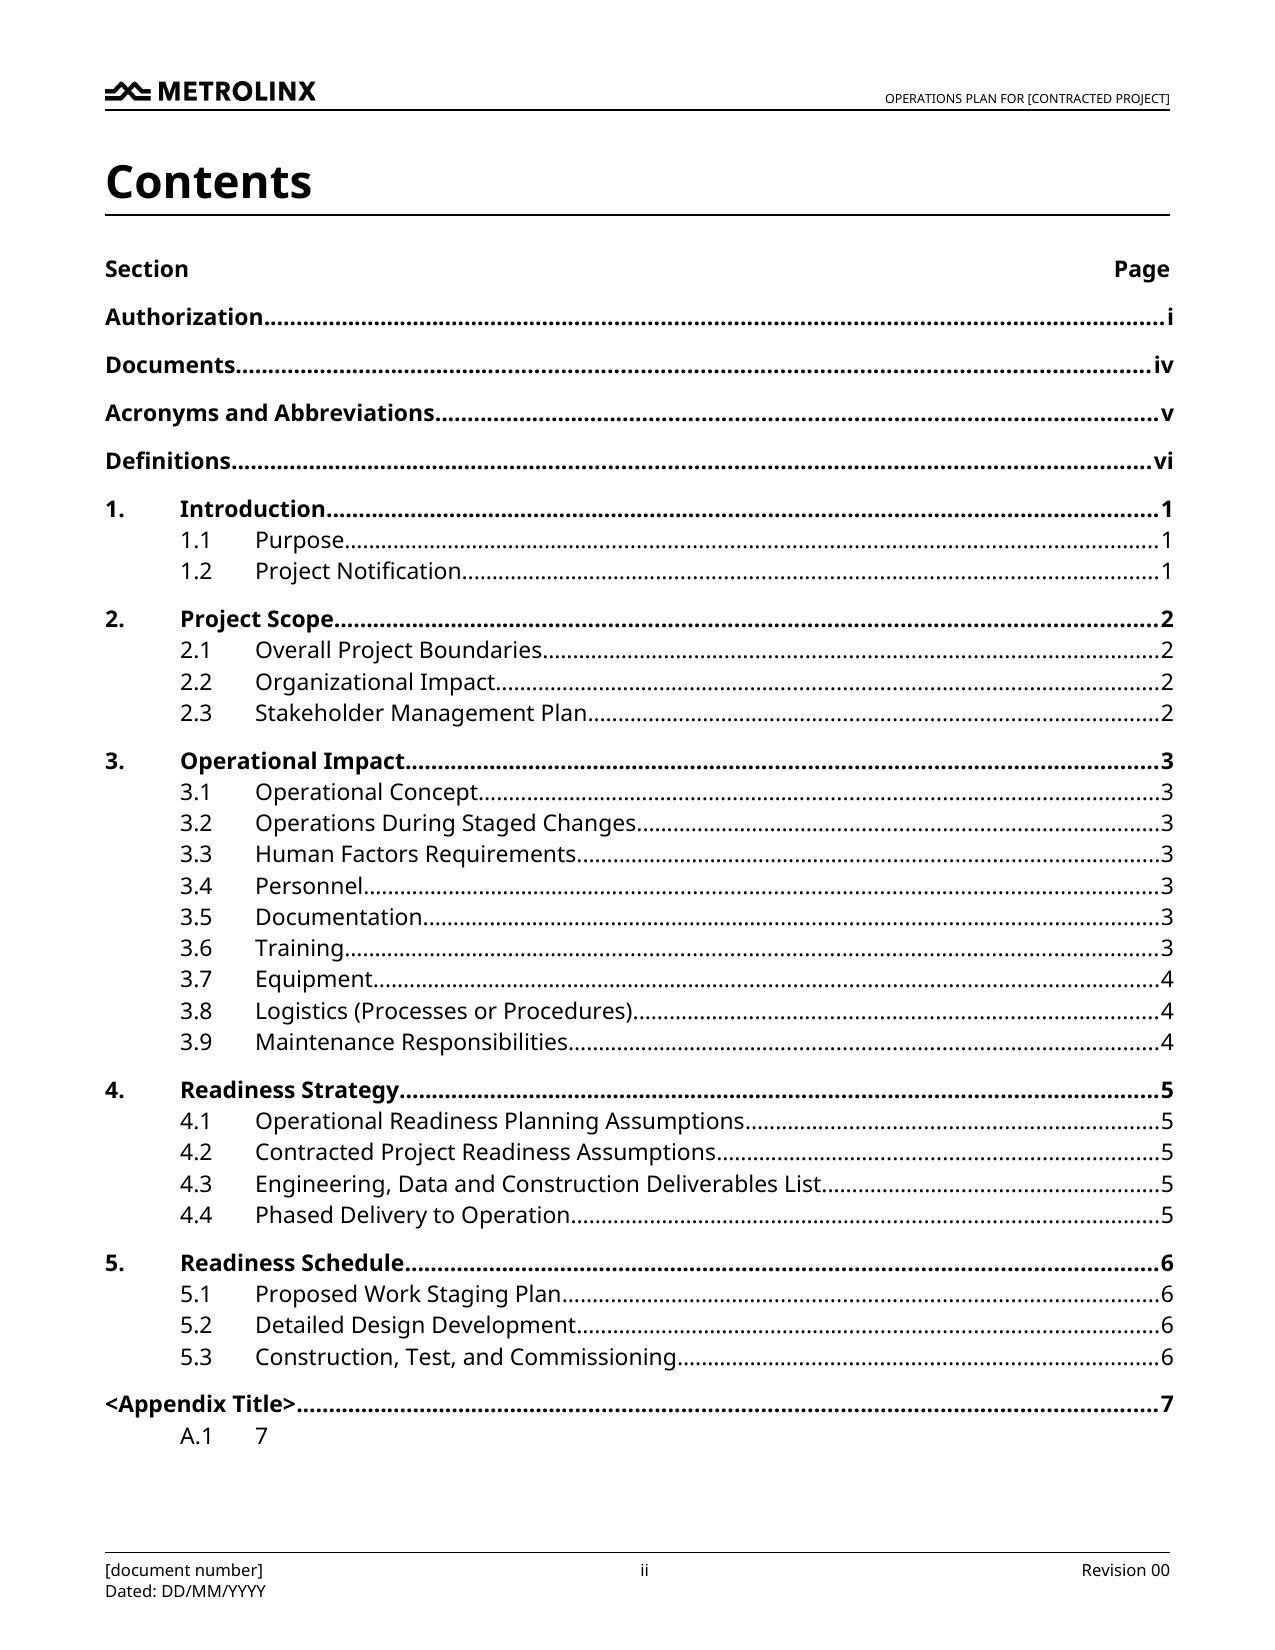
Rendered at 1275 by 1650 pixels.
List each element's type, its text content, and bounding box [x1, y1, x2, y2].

text Definitions vi [105, 445, 1170, 476]
text 3.5 Documentation 3 [180, 901, 1170, 932]
text 3.7 Equipment 4 [180, 963, 1170, 995]
text 5.1 Proposed Work Staging Plan 6 [180, 1278, 1170, 1309]
text 5.3 Construction, Test, and Commissioning 6 [180, 1341, 1170, 1372]
text 1. Introduction 1 [105, 493, 1170, 524]
text 4.1 Operational Readiness Planning Assumptions 5 [180, 1105, 1170, 1136]
text 2. Project Scope 2 [105, 603, 1170, 634]
text A.1 7 [180, 1420, 1170, 1451]
text 3.1 Operational Concept 3 [180, 776, 1170, 807]
text 3.4 Personnel 3 [180, 870, 1170, 901]
text Contents [105, 150, 1170, 214]
text 4.4 Phased Delivery to Operation 5 [180, 1199, 1170, 1230]
text 5. Readiness Schedule 6 [105, 1247, 1170, 1278]
text 1.1 Purpose 1 [180, 524, 1170, 555]
text Authorization i [105, 301, 1170, 332]
text 3.9 Maintenance Responsibilities 4 [180, 1026, 1170, 1057]
text 4.2 Contracted Project Readiness Assumptions 5 [180, 1136, 1170, 1168]
text Acronyms and Abbreviations v [105, 397, 1170, 428]
text 3.2 Operations During Staged Changes 3 [180, 807, 1170, 838]
text 2.3 Stakeholder Management Plan 2 [180, 697, 1170, 728]
text 1.2 Project Notification 1 [180, 555, 1170, 586]
text 3.3 Human Factors Requirements 3 [180, 838, 1170, 870]
text 3. Operational Impact 3 [105, 745, 1170, 776]
text 2.2 Organizational Impact 2 [180, 666, 1170, 697]
text 2.1 Overall Project Boundaries 2 [180, 634, 1170, 666]
text 3.8 Logistics (Processes or Procedures) 4 [180, 995, 1170, 1026]
text <Appendix Title> 7 [105, 1388, 1170, 1420]
text Section Page [105, 253, 1170, 284]
picture [105, 81, 316, 101]
text 5.2 Detailed Design Development 6 [180, 1309, 1170, 1341]
text 4.3 Engineering, Data and Construction Deliverables List 5 [180, 1168, 1170, 1199]
text 4. Readiness Strategy 5 [105, 1074, 1170, 1105]
text Documents iv [105, 349, 1170, 380]
text 3.6 Training 3 [180, 932, 1170, 963]
